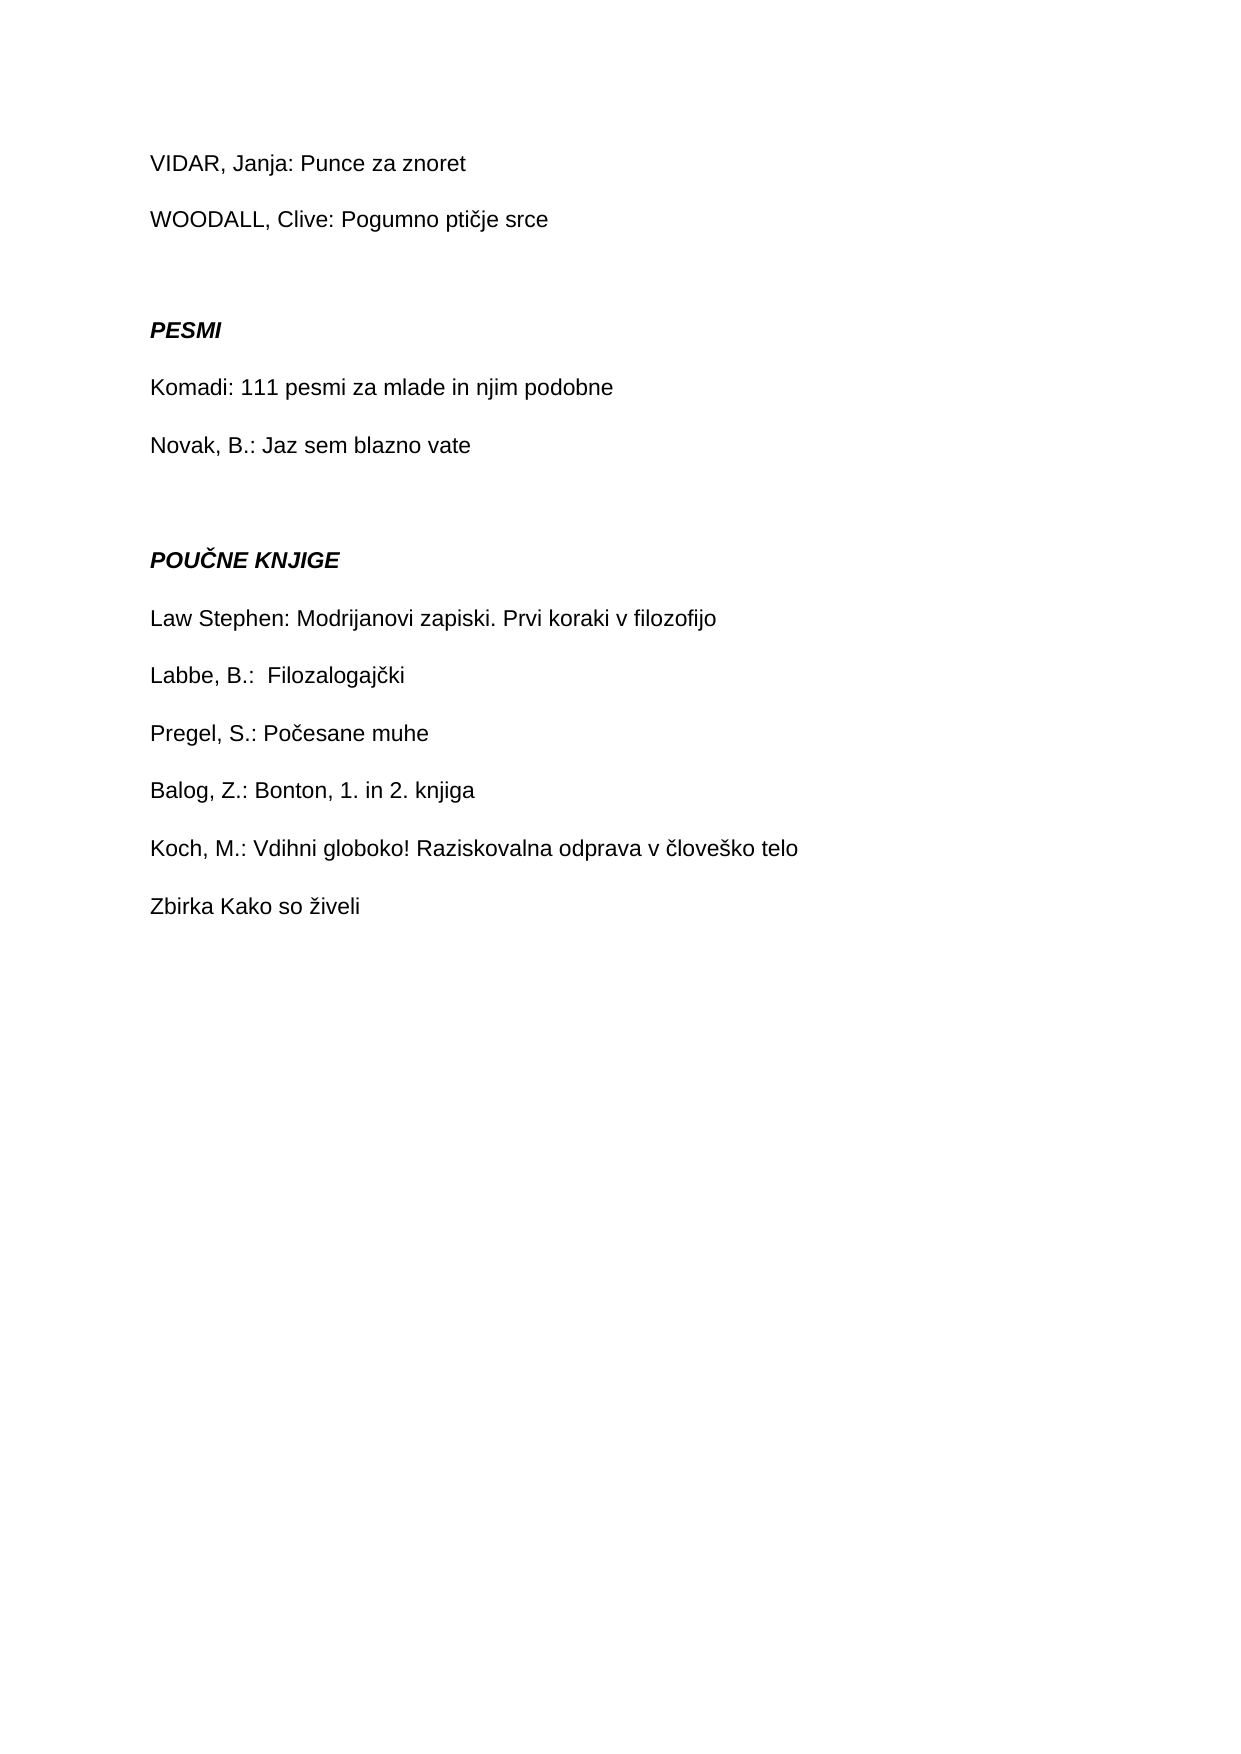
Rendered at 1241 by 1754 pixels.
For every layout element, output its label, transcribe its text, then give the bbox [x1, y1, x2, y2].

text Zbirka Kako so živeli [150, 893, 1090, 919]
text Pregel, S.: Počesane muhe [150, 720, 1090, 746]
text VIDAR, Janja: Punce za znoret [150, 150, 1090, 176]
text Law Stephen: Modrijanovi zapiski. Prvi koraki v filozofijo [150, 604, 1090, 631]
text POUČNE KNJIGE [150, 547, 1090, 573]
text WOODALL, Clive: Pogumno ptičje srce [150, 206, 1090, 232]
text Novak, B.: Jaz sem blazno vate [150, 432, 1090, 458]
text Balog, Z.: Bonton, 1. in 2. knjiga [150, 777, 1090, 804]
text Labbe, B.: Filozalogajčki [150, 662, 1090, 688]
text Koch, M.: Vdihni globoko! Raziskovalna odprava v človeško telo [150, 835, 1090, 861]
text PESMI [150, 317, 1090, 343]
text Komadi: 111 pesmi za mlade in njim podobne [150, 374, 1090, 401]
